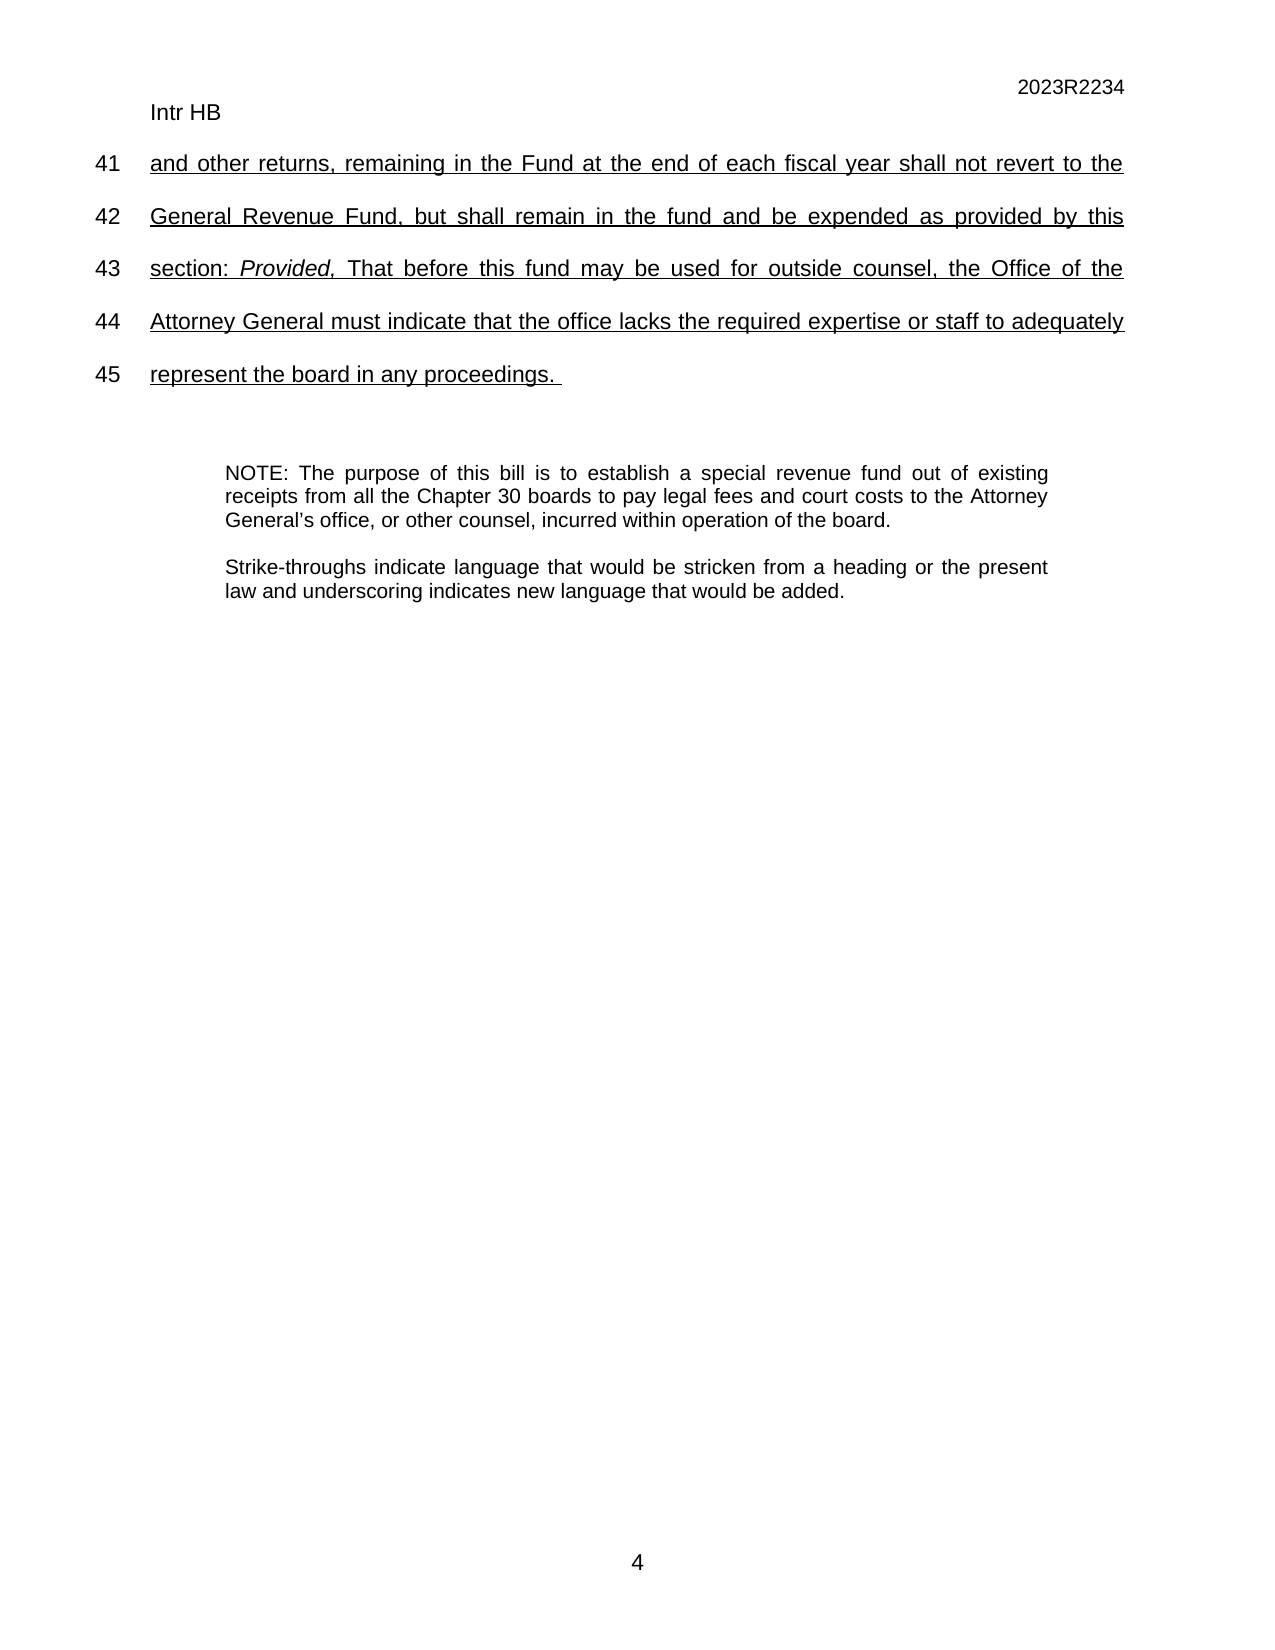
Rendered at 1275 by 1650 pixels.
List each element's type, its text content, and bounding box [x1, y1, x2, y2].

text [150, 150, 1125, 331]
text Strike-throughs indicate language that would be stricken from a heading or the present law and underscoring indicates new language that would be added. [225, 555, 1050, 603]
text NOTE: The purpose of this bill is to establish a special revenue fund out of existing receipts from all the Chapter 30 boards to pay legal fees and court costs to the Attorney General’s office, or other counsel, incurred within operation of the board. [225, 460, 1050, 532]
